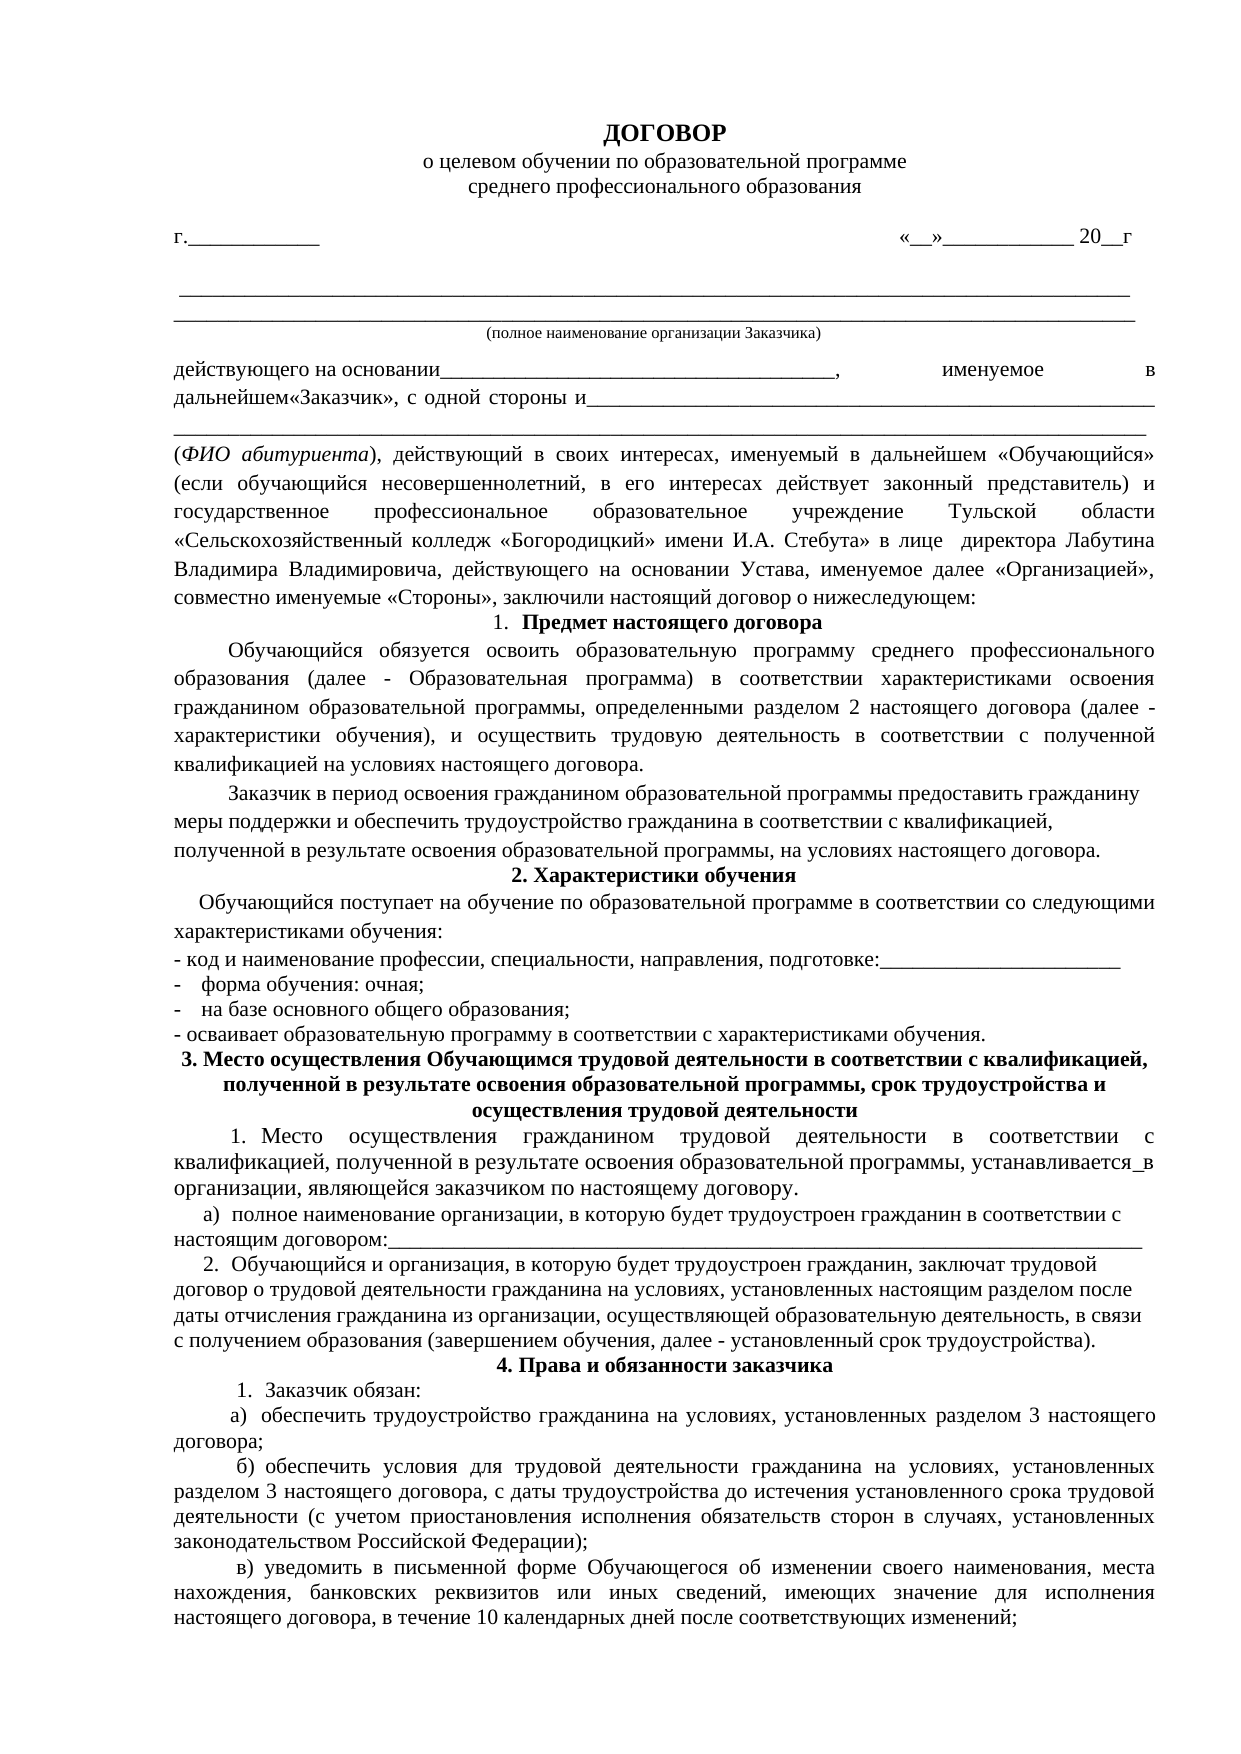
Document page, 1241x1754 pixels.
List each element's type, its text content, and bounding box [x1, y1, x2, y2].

text а) полное наименование организации, в которую будет трудоустроен гражданин в соответствии с настоящим договором:_____________________________________________________________________ [174, 1201, 1156, 1251]
text действующего на основании , именуемое в дальнейшем«Заказчик», с одной стороны и____________________________________________________ _________________________________________________________________________________________ [174, 353, 1156, 439]
text - осваивает образовательную программу в соответствии с характеристиками обучения. [174, 1021, 1156, 1046]
text организации, являющейся заказчиком по настоящему договору. [174, 1174, 1156, 1201]
text ДОГОВОР [174, 119, 1156, 148]
text г.____________ «__»____________ 20__г [174, 223, 1156, 248]
text 2. Характеристики обучения [511, 863, 1156, 887]
list Место осуществления гражданином трудовой деятельности в соответствии с квалификацией, полученной в результате освоения образовательной программы, устанавливается в [174, 1122, 1156, 1174]
text а) обеспечить трудоустройство гражданина на условиях, установленных разделом 3 настоящего договора; [174, 1402, 1156, 1453]
text 3. Место осуществления Обучающимся трудовой деятельности в соответствии с квалификацией, полученной в результате освоения образовательной программы, срок трудоустройства и осуществления трудовой деятельности [174, 1046, 1156, 1122]
text в) уведомить в письменной форме Обучающегося об изменении своего наименования, места нахождения, банковских реквизитов или иных сведений, имеющих значение для исполнения настоящего договора, в течение 10 календарных дней после соответствующих изменений; [174, 1554, 1156, 1629]
list форма обучения: очная; [174, 973, 1156, 997]
list Обучающийся и организация, в которую будет трудоустроен гражданин, заключат трудовой договор о трудовой деятельности гражданина на условиях, установленных настоящим разделом после даты отчисления гражданина из организации, осуществляющей образовательную деятельность, в связи с получением образования (завершением обучения, далее - установленный срок трудоустройства). [174, 1251, 1156, 1352]
text среднего профессионального образования [174, 173, 1156, 198]
text 4. Права и обязанности заказчика [174, 1352, 1156, 1377]
text ________________________________________________________________________________________ [174, 299, 1156, 324]
text Обучающийся обязуется освоить образовательную программу среднего профессионального образования (далее - Образовательная программа) в соответствии характеристиками освоения гражданином образовательной программы, определенными разделом 2 настоящего договора (далее - характеристики обучения), и осуществить трудовую деятельность в соответствии с полученной квалификацией на условиях настоящего договора. [174, 634, 1156, 777]
text Обучающийся поступает на обучение по образовательной программе в соответствии со следующими характеристиками обучения: [174, 887, 1156, 944]
text Заказчик в период освоения гражданином образовательной программы предоставить гражданину меры поддержки и обеспечить трудоустройство гражданина в соответствии с квалификацией, полученной в результате освоения образовательной программы, на условиях настоящего договора. [174, 777, 1156, 863]
list Предмет настоящего договора [492, 610, 1156, 634]
text б) обеспечить условия для трудовой деятельности гражданина на условиях, установленных разделом 3 настоящего договора, с даты трудоустройства до истечения установленного срока трудовой деятельности (с учетом приостановления исполнения обязательств сторон в случаях, установленных законодательством Российской Федерации); [174, 1453, 1156, 1554]
list Заказчик обязан: [174, 1377, 1156, 1402]
text - код и наименование профессии, специальности, направления, подготовке:______________________ [174, 944, 1156, 973]
list на базе основного общего образования; [174, 997, 1156, 1021]
text о целевом обучении по образовательной программе [174, 148, 1156, 173]
text _______________________________________________________________________________________ [174, 274, 1156, 299]
text (ФИО абитуриента), действующий в своих интересах, именуемый в дальнейшем «Обучающийся» (если обучающийся несовершеннолетний, в его интересах действует законный представитель) и государственное профессиональное образовательное учреждение Тульской области «Сельскохозяйственный колледж «Богородицкий» имени И.А. Стебута» в лице директора Лабутина Владимира Владимировича, действующего на основании Устава, именуемое далее «Организацией», совместно именуемые «Стороны», заключили настоящий договор о нижеследующем: [174, 439, 1156, 610]
text (полное наименование организации Заказчика) [174, 324, 1156, 343]
